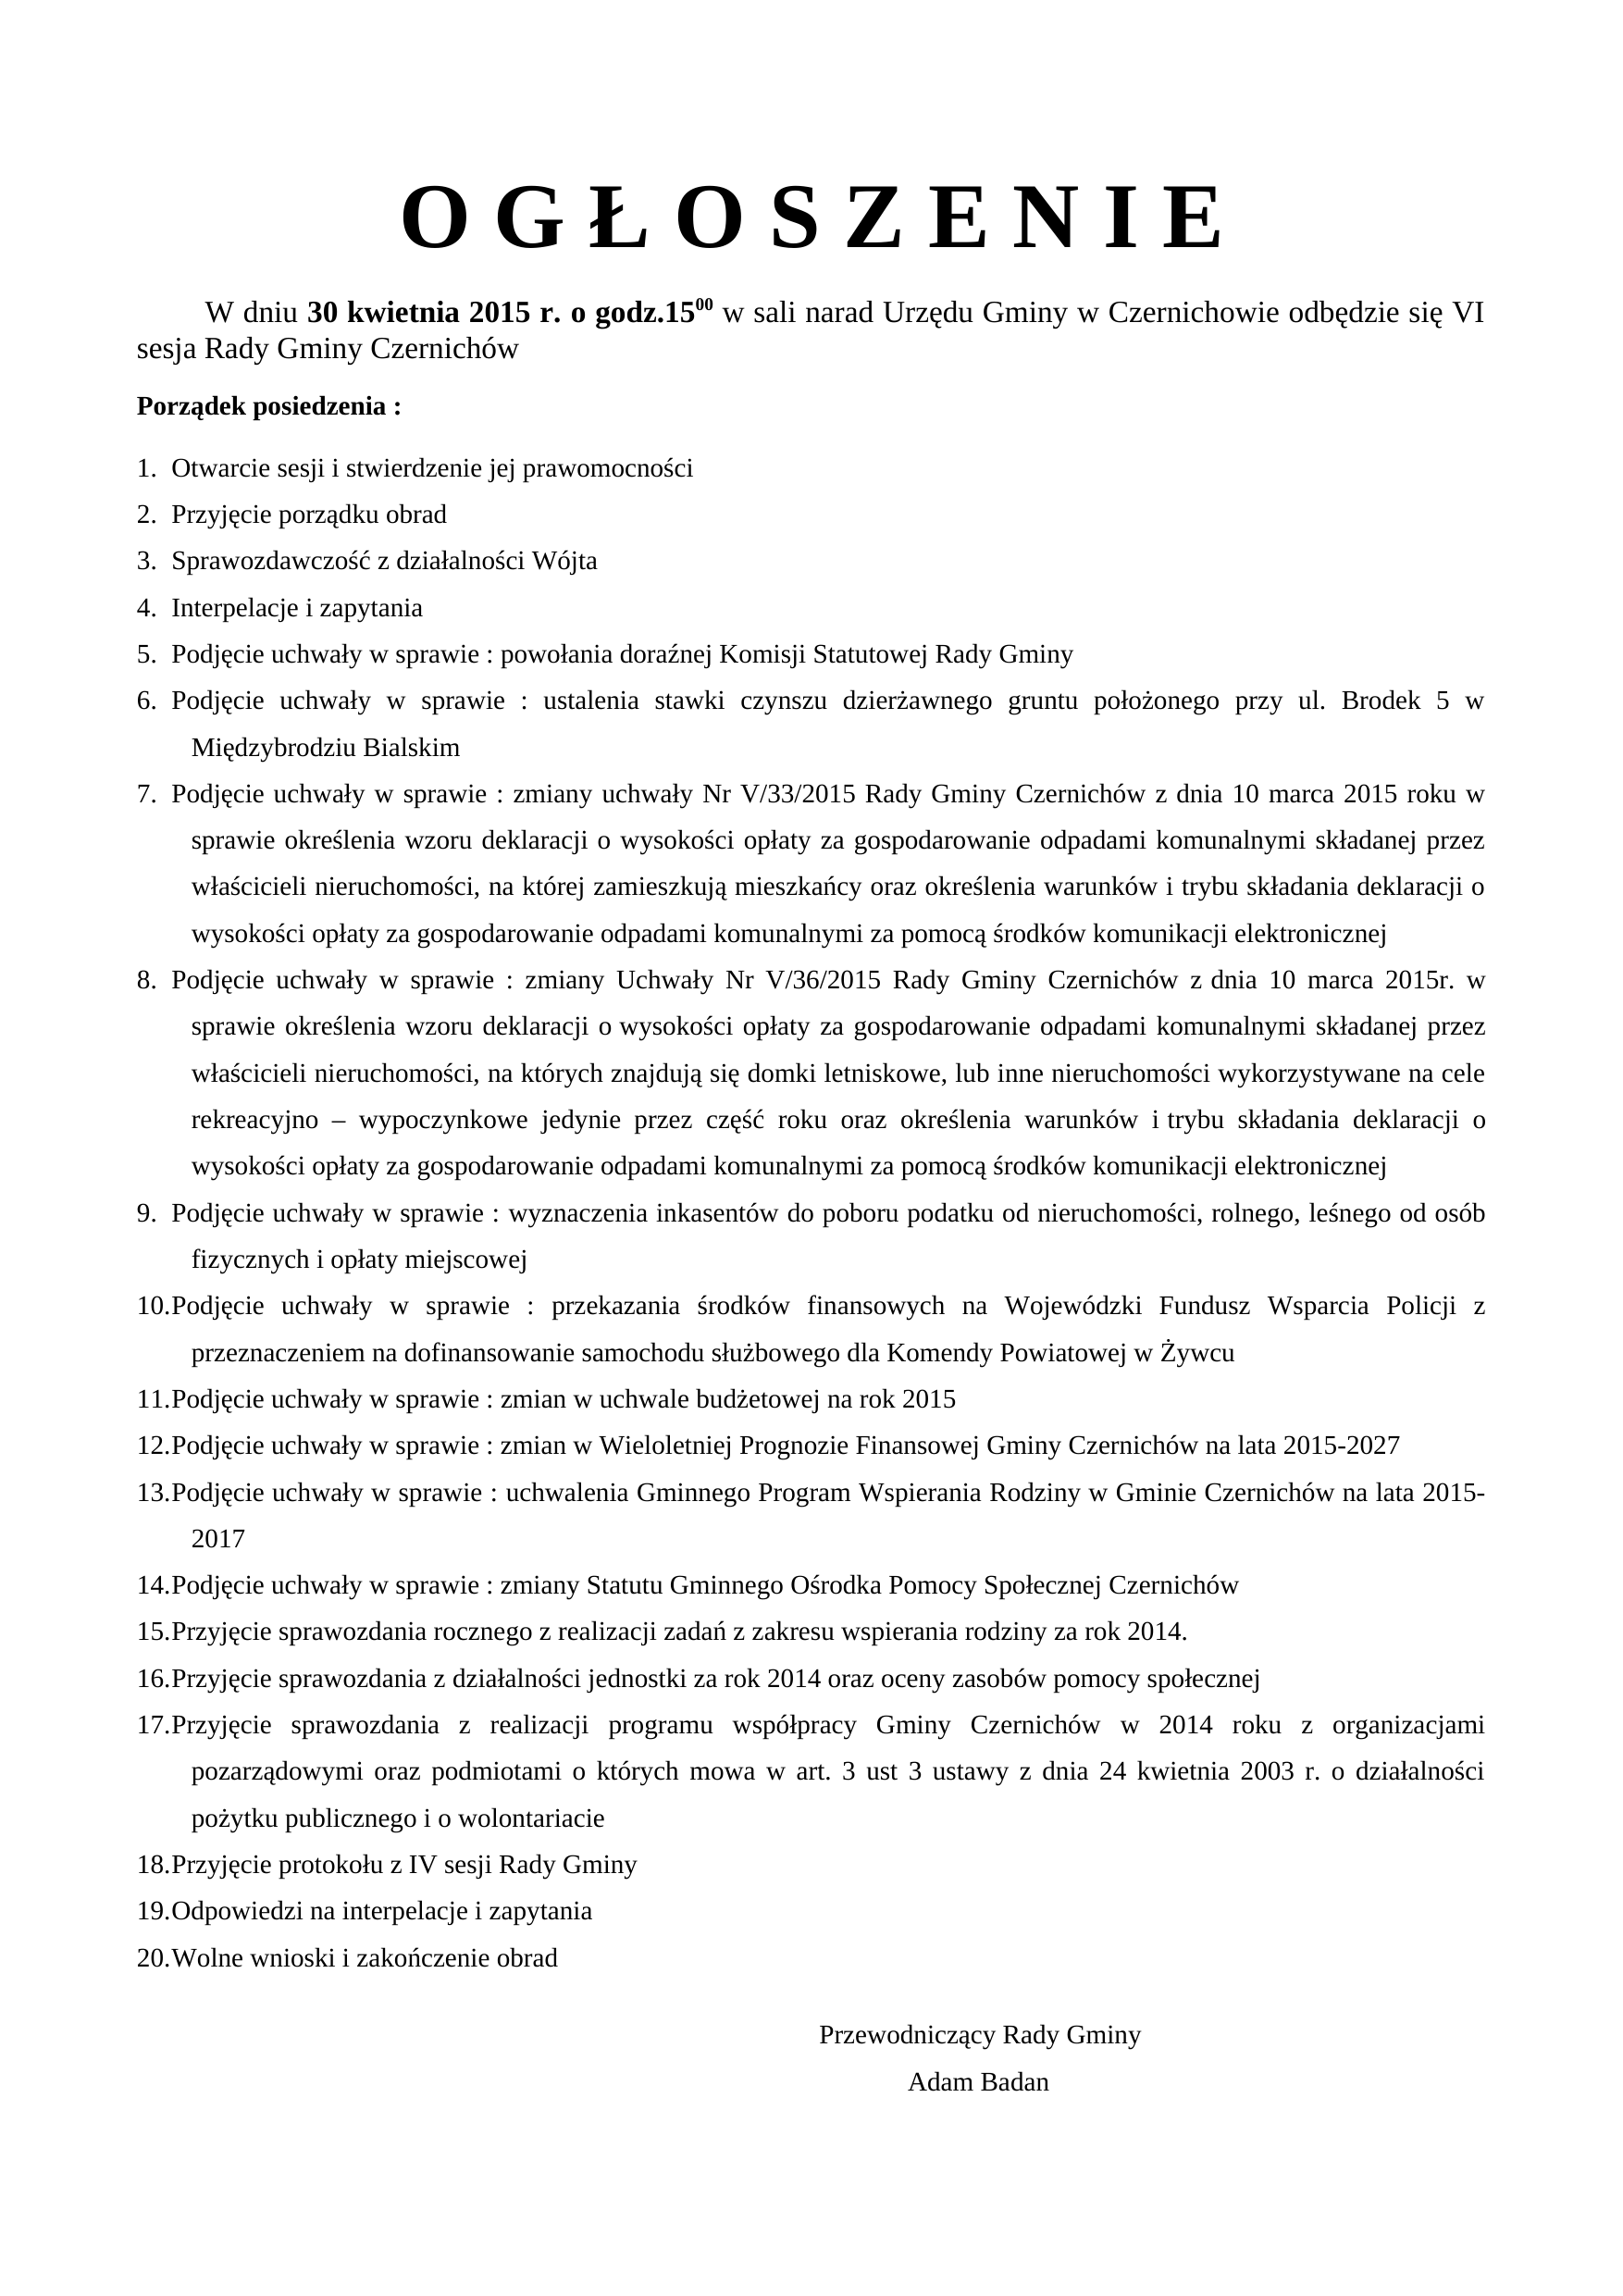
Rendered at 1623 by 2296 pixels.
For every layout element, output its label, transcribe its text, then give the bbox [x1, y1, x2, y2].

title O G Ł O S Z E N I E [137, 161, 1486, 267]
list Podjęcie uchwały w sprawie : wyznaczenia inkasentów do poboru podatku od nieruchomości, rolnego, leśnego od osób fizycznych i opłaty miejscowej [137, 1197, 1486, 1274]
list Przyjęcie sprawozdania rocznego z realizacji zadań z zakresu wspierania rodziny za rok 2014. [137, 1616, 1486, 1646]
list Podjęcie uchwały w sprawie : ustalenia stawki czynszu dzierżawnego gruntu położonego przy ul. Brodek 5 w Międzybrodziu Bialskim [137, 684, 1486, 762]
list Podjęcie uchwały w sprawie : zmian w uchwale budżetowej na rok 2015 [137, 1383, 1486, 1414]
list Odpowiedzi na interpelacje i zapytania [137, 1894, 1486, 1926]
text Przewodniczący Rady Gminy [750, 2019, 1486, 2050]
list Podjęcie uchwały w sprawie : zmian w Wieloletniej Prognozie Finansowej Gminy Czernichów na lata 2015-2027 [137, 1429, 1486, 1460]
list Podjęcie uchwały w sprawie : uchwalenia Gminnego Program Wspierania Rodziny w Gminie Czernichów na lata 2015-2017 [137, 1476, 1486, 1553]
list Podjęcie uchwały w sprawie : zmiany Statutu Gminnego Ośrodka Pomocy Społecznej Czernichów [137, 1569, 1486, 1600]
list Sprawozdawczość z działalności Wójta [137, 544, 1486, 576]
list Otwarcie sesji i stwierdzenie jej prawomocności [137, 452, 1486, 482]
list Przyjęcie protokołu z IV sesji Rady Gminy [137, 1848, 1486, 1880]
list Interpelacje i zapytania [137, 591, 1486, 622]
list Podjęcie uchwały w sprawie : powołania doraźnej Komisji Statutowej Rady Gminy [137, 638, 1486, 669]
list Podjęcie uchwały w sprawie : zmiany uchwały Nr V/33/2015 Rady Gminy Czernichów z dnia 10 marca 2015 roku w sprawie określenia wzoru deklaracji o wysokości opłaty za gospodarowanie odpadami komunalnymi składanej przez właścicieli nieruchomości, na której zamieszkują mieszkańcy oraz określenia warunków i trybu składania deklaracji o wysokości opłaty za gospodarowanie odpadami komunalnymi za pomocą środków komunikacji elektronicznej [137, 777, 1486, 948]
text Porządek posiedzenia : [137, 390, 1486, 420]
list Podjęcie uchwały w sprawie : przekazania środków finansowych na Wojewódzki Fundusz Wsparcia Policji z przeznaczeniem na dofinansowanie samochodu służbowego dla Komendy Powiatowej w Żywcu [137, 1289, 1486, 1367]
list Przyjęcie sprawozdania z realizacji programu współpracy Gminy Czernichów w 2014 roku z organizacjami pozarządowymi oraz podmiotami o których mowa w art. 3 ust 3 ustawy z dnia 24 kwietnia 2003 r. o działalności pożytku publicznego i o wolontariacie [137, 1708, 1486, 1832]
list Przyjęcie sprawozdania z działalności jednostki za rok 2014 oraz oceny zasobów pomocy społecznej [137, 1662, 1486, 1693]
list Wolne wnioski i zakończenie obrad [137, 1942, 1486, 1972]
text Adam Badan [819, 2066, 1486, 2097]
title W dniu 30 kwietnia 2015 r. o godz.1500 w sali narad Urzędu Gminy w Czernichowie odbędzie się VI sesja Rady Gminy Czernichów [137, 294, 1486, 365]
list Przyjęcie porządku obrad [137, 498, 1486, 529]
list Podjęcie uchwały w sprawie : zmiany Uchwały Nr V/36/2015 Rady Gminy Czernichów z dnia 10 marca 2015r. w sprawie określenia wzoru deklaracji o wysokości opłaty za gospodarowanie odpadami komunalnymi składanej przez właścicieli nieruchomości, na których znajdują się domki letniskowe, lub inne nieruchomości wykorzystywane na cele rekreacyjno – wypoczynkowe jedynie przez część roku oraz określenia warunków i trybu składania deklaracji o wysokości opłaty za gospodarowanie odpadami komunalnymi za pomocą środków komunikacji elektronicznej [137, 963, 1486, 1181]
